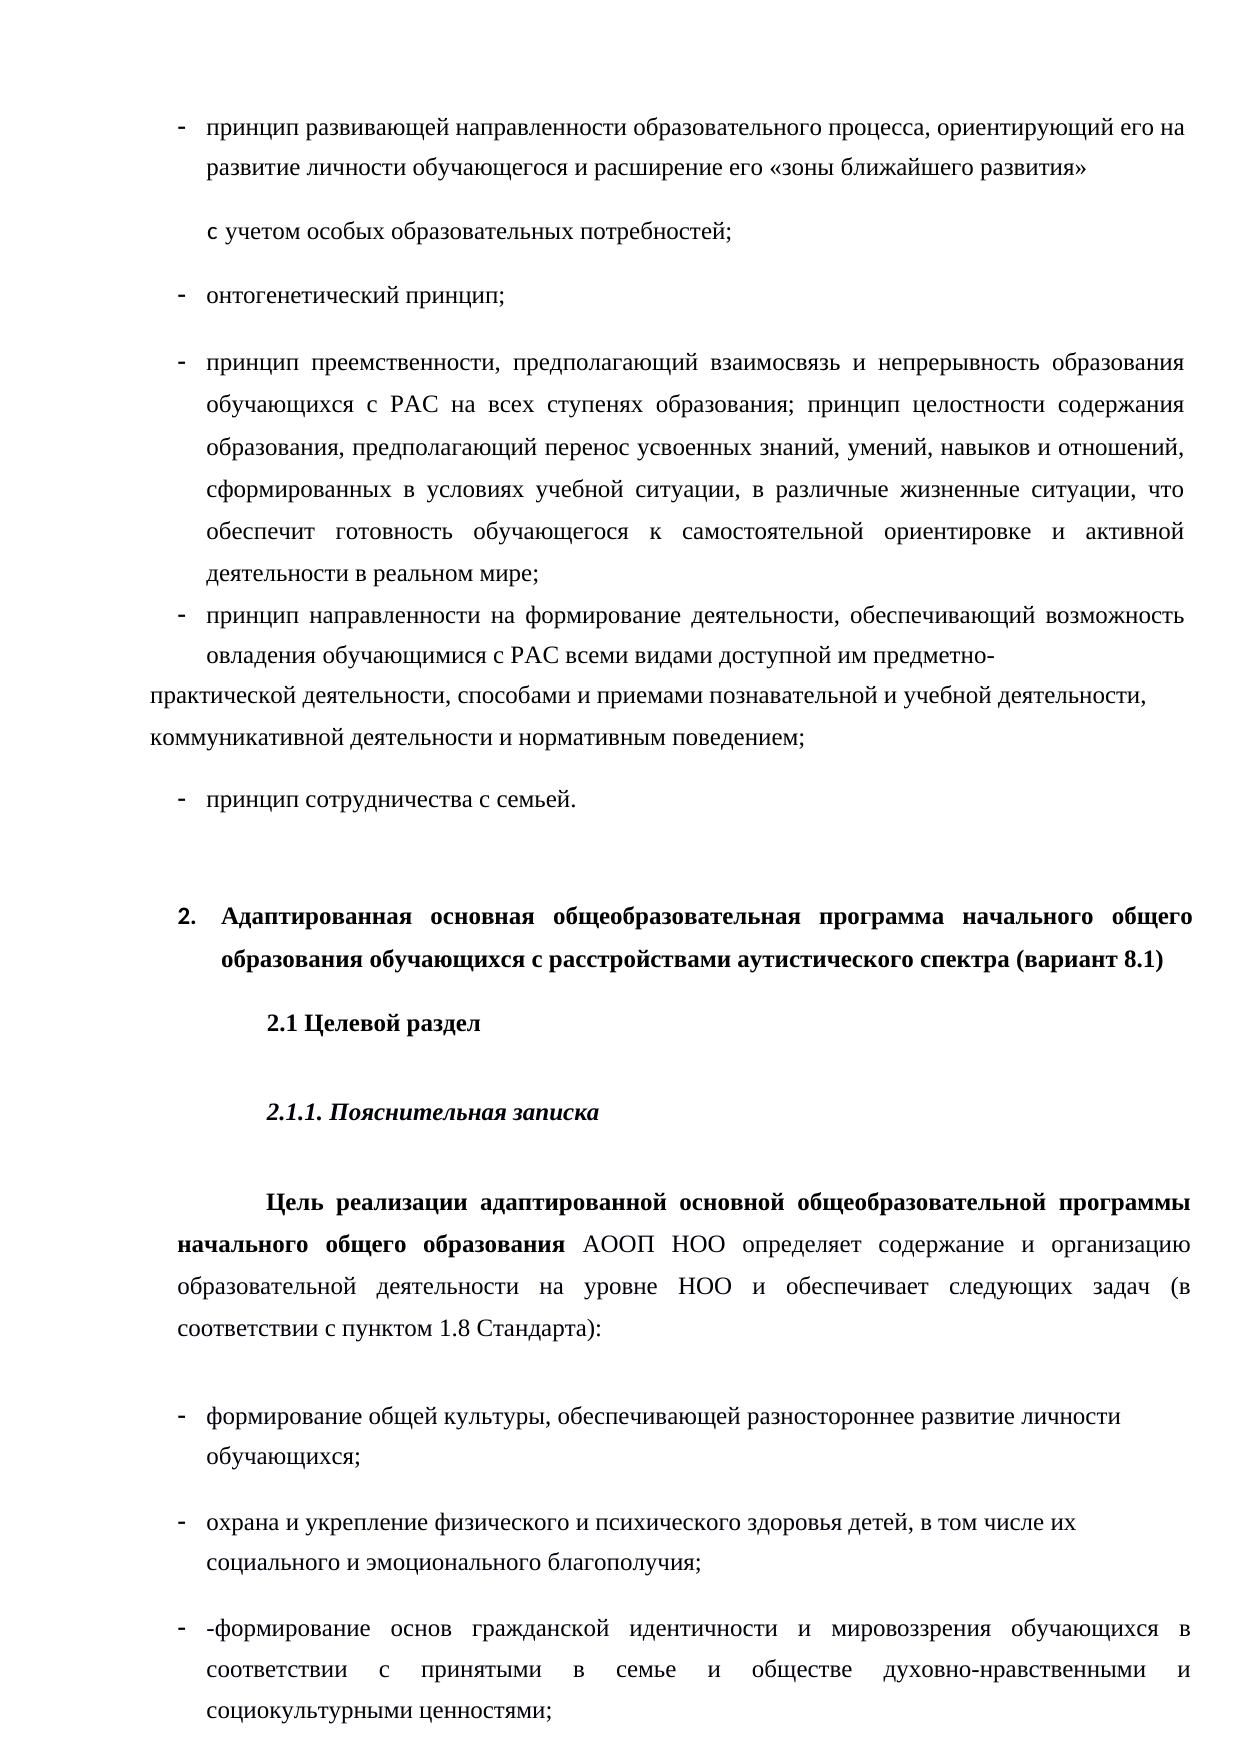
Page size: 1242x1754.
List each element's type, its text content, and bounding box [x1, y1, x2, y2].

text 2.1.1. Пояснительная записка [267, 1097, 1194, 1125]
list принцип сотрудничества с семьей. [177, 784, 1194, 813]
text 2.1 Целевой раздел [267, 1008, 1194, 1037]
list принцип направленности на формирование деятельности, обеспечивающий возможность овладения обучающимися с РАС всеми видами доступной им предметно- [177, 600, 1185, 669]
list учетом особых образовательных потребностей; [207, 215, 1194, 245]
list формирование общей культуры, обеспечивающей разностороннее развитие личности обучающихся; [177, 1401, 1192, 1470]
list Адаптированная основная общеобразовательная программа начального общего образования обучающихся с расстройствами аутистического спектра (вариант 8.1) [177, 900, 1194, 972]
list -формирование основ гражданской идентичности и мировоззрения обучающихся в соответствии с принятыми в семье и обществе духовно-нравственными и социокультурными ценностями; [177, 1613, 1192, 1724]
list принцип преемственности, предполагающий взаимосвязь и непрерывность образования обучающихся с РАС на всех ступенях образования; принцип целостности содержания образования, предполагающий перенос усвоенных знаний, умений, навыков и отношений, сформированных в условиях учебной ситуации, в различные жизненные ситуации, что обеспечит готовность обучающегося к самостоятельной ориентировке и активной деятельности в реальном мире; [177, 347, 1185, 587]
list принцип развивающей направленности образовательного процесса, ориентирующий его на развитие личности обучающегося и расширение его «зоны ближайшего развития» [177, 112, 1185, 180]
list онтогенетический принцип; [177, 280, 1194, 309]
text практической деятельности, способами и приемами познавательной и учебной деятельности, коммуникативной деятельности и нормативным поведением; [150, 680, 1183, 751]
list охрана и укрепление физического и психического здоровья детей, в том числе их социального и эмоционального благополучия; [177, 1507, 1189, 1576]
text Цель реализации адаптированной основной общеобразовательной программы начального общего образования АООП НОО определяет содержание и организацию образовательной деятельности на уровне НОО и обеспечивает следующих задач (в соответствии с пунктом 1.8 Стандарта): [177, 1187, 1192, 1342]
